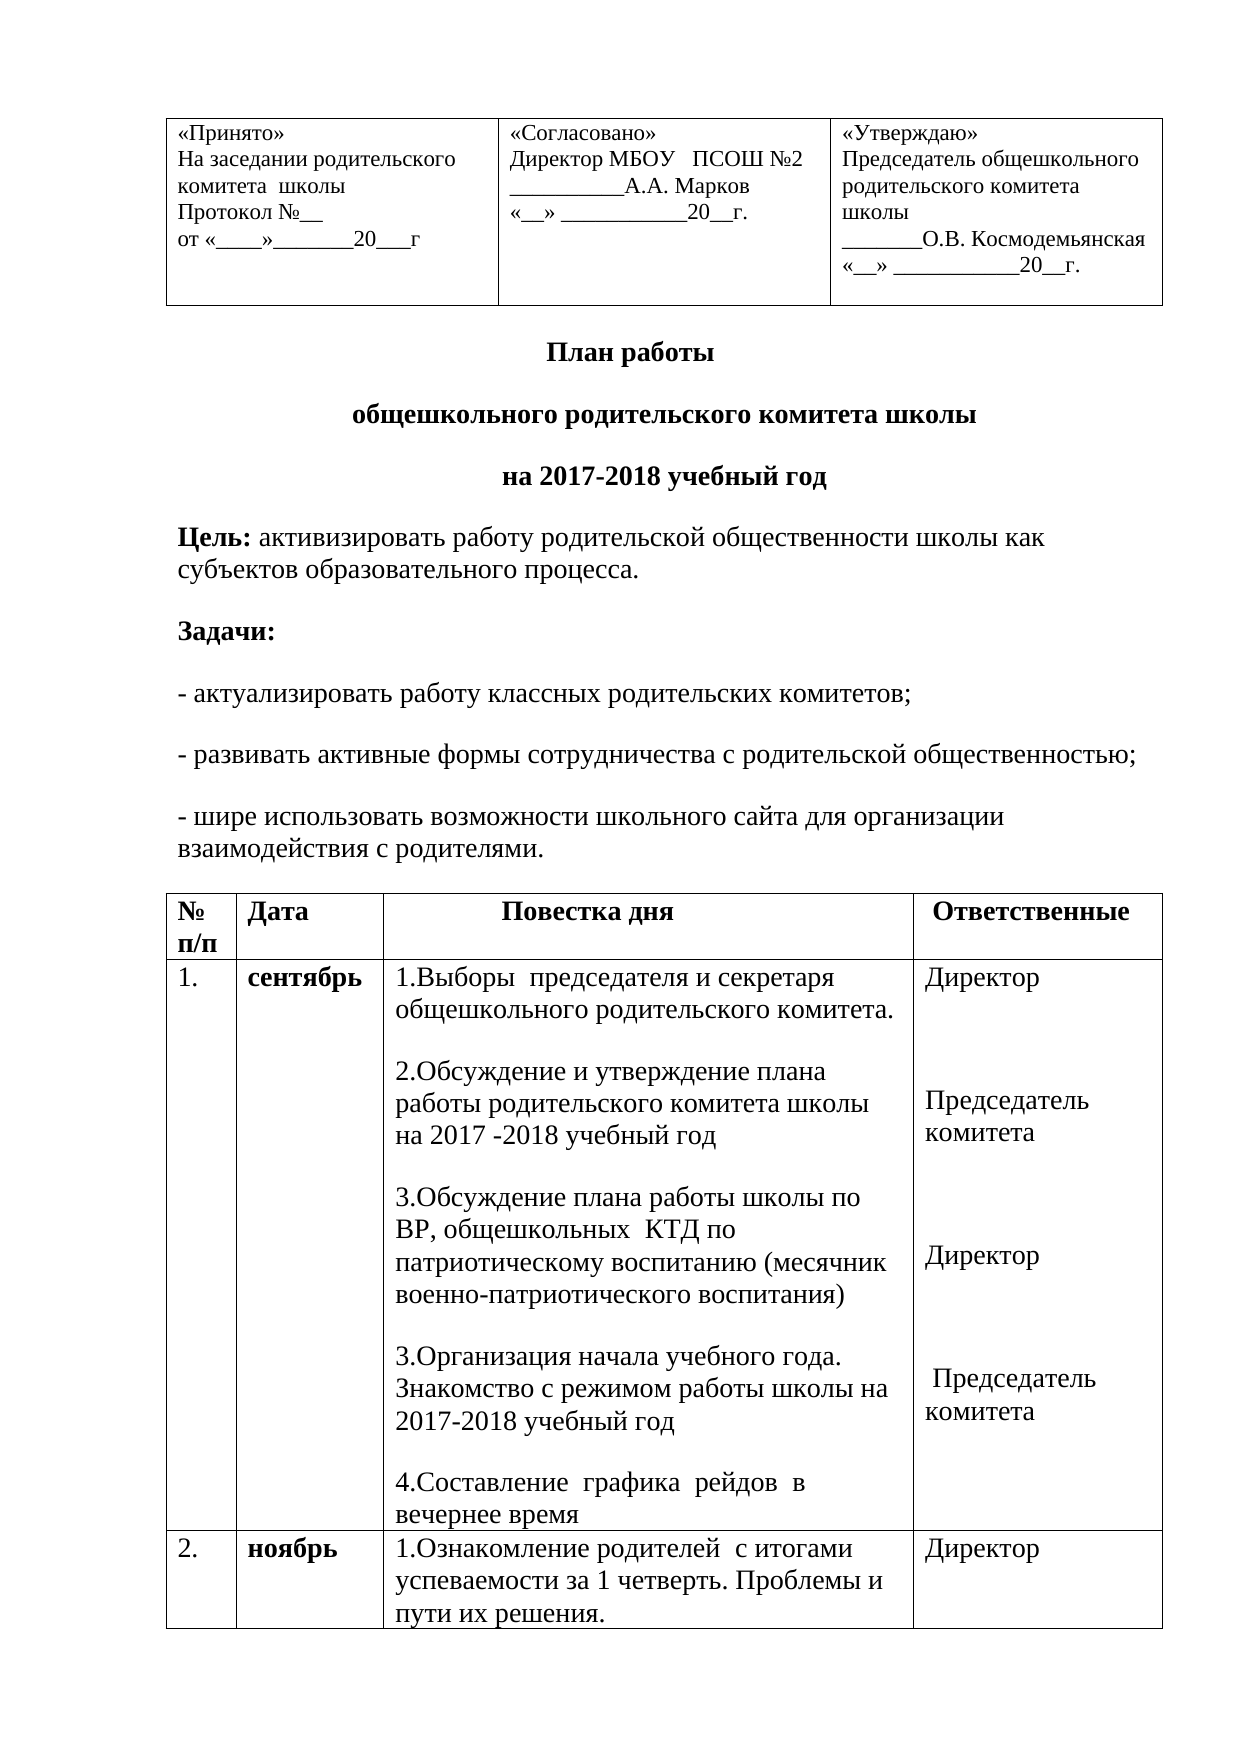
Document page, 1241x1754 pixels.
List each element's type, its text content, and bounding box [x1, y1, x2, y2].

text Цель: активизировать работу родительской общественности школы как субъектов образовательного процесса. [177, 520, 1152, 585]
table_cell сентябрь [237, 960, 383, 1530]
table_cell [914, 1531, 1162, 1628]
text - актуализировать работу классных родительских комитетов; [177, 676, 1152, 708]
text План работы [177, 336, 1152, 368]
table_cell 1. [167, 960, 236, 1530]
table_header «Принято» На заседании родительского комитета школы Протокол №__ от «____»_______20___г [167, 119, 498, 305]
table_cell ноябрь [237, 1531, 383, 1628]
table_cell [384, 1531, 913, 1628]
text общешкольного родительского комитета школы [177, 397, 1152, 429]
text - развивать активные формы сотрудничества с родительской общественностью; [177, 737, 1152, 770]
table_header Дата [237, 894, 383, 959]
table_header «Утверждаю» Председатель общешкольного родительского комитета школы _______О.В. Космодемьянская «__» ___________20__г. [831, 119, 1162, 305]
table_header «Согласовано» Директор МБОУ ПСОШ №2 __________А.А. Марков «__» ___________20__г. [499, 119, 830, 305]
table_cell 2. [167, 1531, 236, 1628]
text - шире использовать возможности школьного сайта для организации взаимодействия с родителями. [177, 799, 1152, 864]
text на 2017-2018 учебный год [177, 459, 1152, 491]
table_header № п/п [167, 894, 236, 959]
table_cell Директор Председатель комитета Директор Председатель комитета [914, 960, 1162, 1530]
text Задачи: [177, 614, 1152, 647]
table_cell 1.Выборы председателя и секретаря общешкольного родительского комитета. 2.Обсуждение и утверждение плана работы родительского комитета школы на 2017 -2018 учебный год 3.Обсуждение плана работы школы по ВР, общешкольных КТД по патриотическому воспитанию (месячник военно-патриотического воспитания) 3.Организация начала учебного года. Знакомство с режимом работы школы на 2017-2018 учебный год 4.Составление графика рейдов в вечернее время [384, 960, 913, 1530]
table_header Ответственные [914, 894, 1162, 959]
table_header Повестка дня [384, 894, 913, 959]
